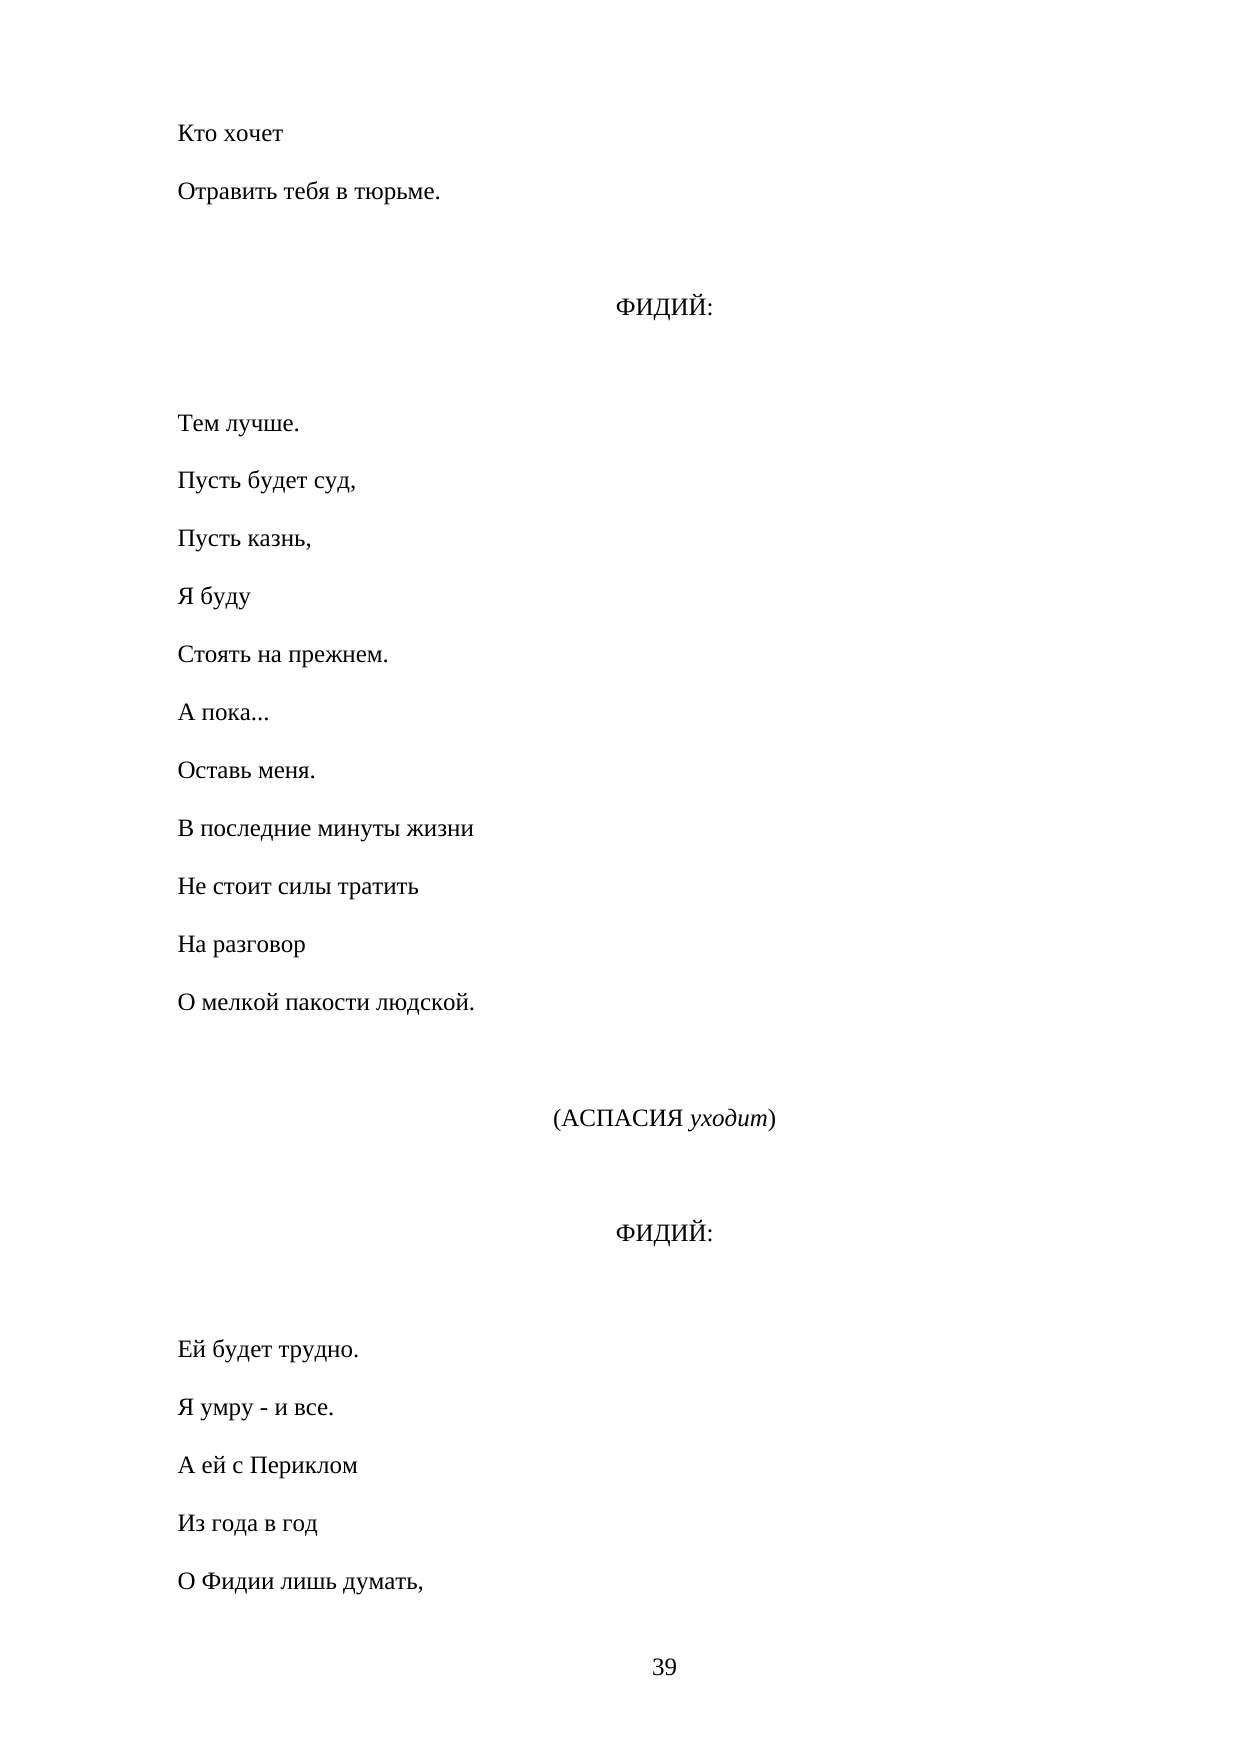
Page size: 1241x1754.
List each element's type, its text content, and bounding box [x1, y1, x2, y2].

text Стоять на прежнем. [177, 639, 1152, 668]
text Я умру - и все. [177, 1392, 1152, 1421]
text Не стоит силы тратить [177, 871, 1152, 900]
text В последние минуты жизни [177, 813, 1152, 842]
text Оставь меня. [177, 755, 1152, 784]
text Кто хочет [177, 118, 1152, 147]
text ФИДИЙ: [177, 292, 1152, 321]
text Отравить тебя в тюрьме. [177, 176, 1152, 205]
text На разговор [177, 929, 1152, 958]
text А ей с Периклом [177, 1450, 1152, 1479]
text О Фидии лишь думать, [177, 1566, 1152, 1595]
text Тем лучше. [177, 408, 1152, 436]
text Я буду [177, 581, 1152, 610]
text ФИДИЙ: [177, 1218, 1152, 1247]
text О мелкой пакости людской. [177, 987, 1152, 1016]
text Из года в год [177, 1508, 1152, 1537]
text А пока... [177, 697, 1152, 726]
text Ей будет трудно. [177, 1334, 1152, 1363]
text (АСПАСИЯ уходит) [177, 1103, 1152, 1131]
text Пусть будет суд, [177, 466, 1152, 494]
text Пусть казнь, [177, 523, 1152, 552]
